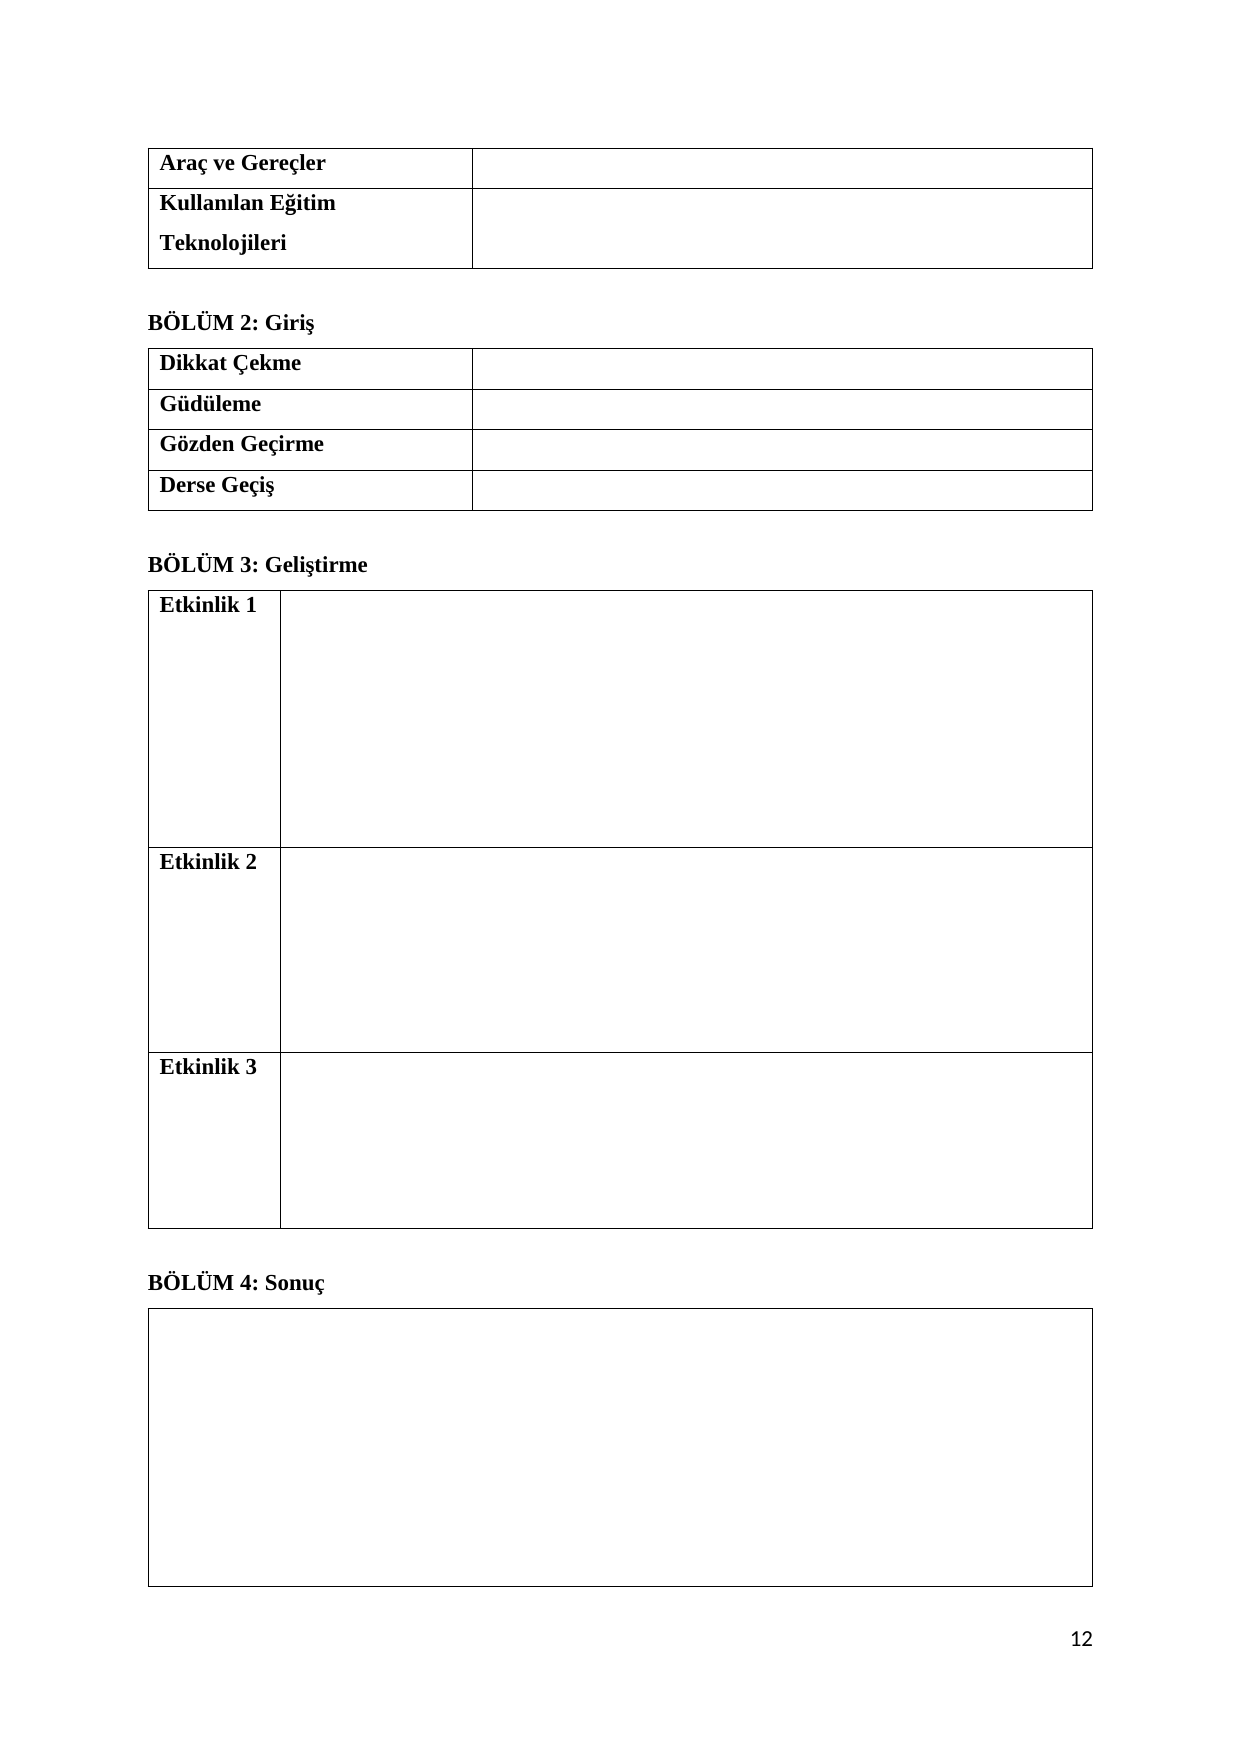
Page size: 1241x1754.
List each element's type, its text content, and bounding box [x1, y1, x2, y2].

text BÖLÜM 4: Sonuç [148, 1269, 1093, 1295]
table_cell [473, 430, 1092, 470]
table_cell Etkinlik 3 [149, 1053, 280, 1228]
table_cell [281, 1053, 1092, 1228]
table_cell [473, 471, 1092, 510]
table_cell [473, 149, 1092, 188]
table_cell Etkinlik 2 [149, 848, 280, 1052]
table_header Dikkat Çekme [149, 349, 472, 389]
table_header [473, 349, 1092, 389]
table_cell Kullanılan Eğitim Teknolojileri [149, 189, 472, 268]
text BÖLÜM 3: Geliştirme [148, 551, 1093, 577]
table_cell Araç ve Gereçler [149, 149, 472, 188]
table_cell [281, 848, 1092, 1052]
table_cell Derse Geçiş [149, 471, 472, 510]
table_cell [473, 189, 1092, 268]
table_header [149, 1309, 1092, 1586]
table_cell Güdüleme [149, 390, 472, 429]
table_header [281, 591, 1092, 847]
text BÖLÜM 2: Giriş [148, 309, 1093, 335]
table_cell Gözden Geçirme [149, 430, 472, 470]
table_cell [473, 390, 1092, 429]
table_header Etkinlik 1 [149, 591, 280, 847]
